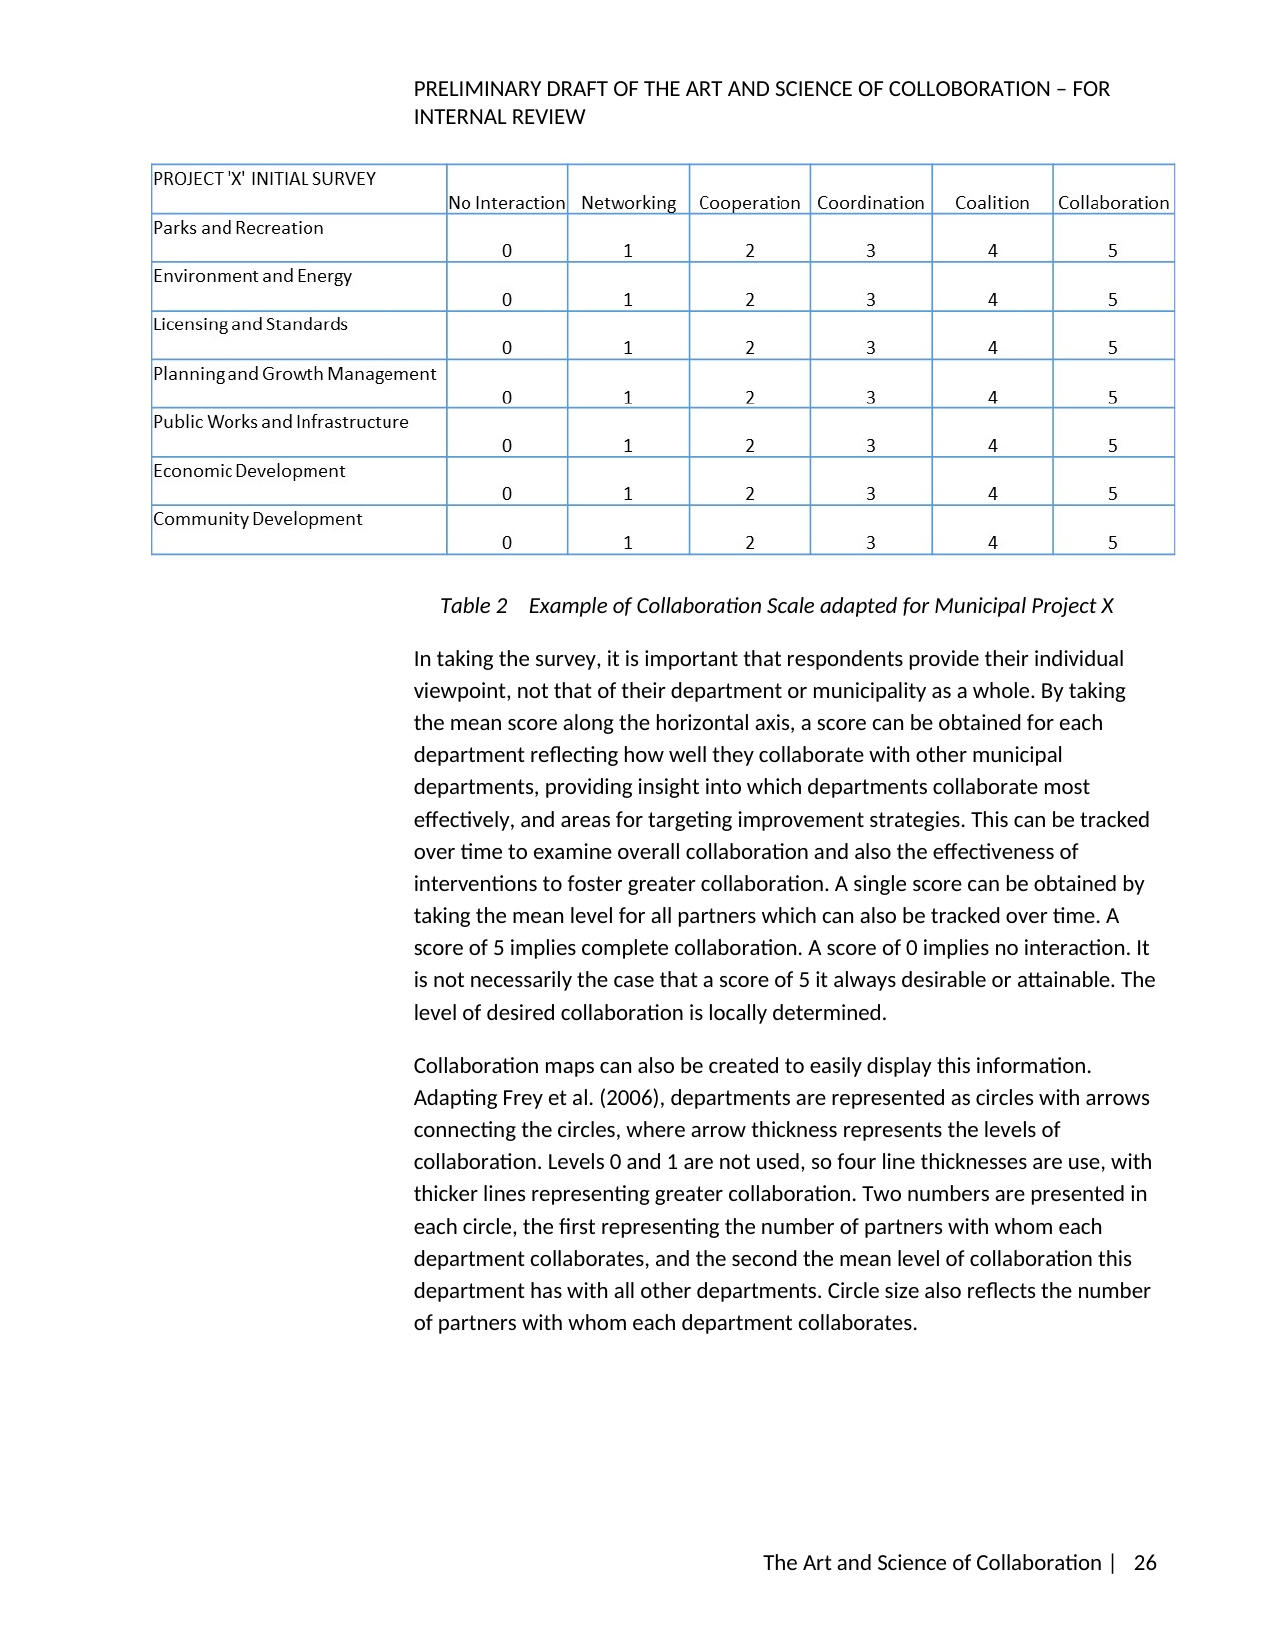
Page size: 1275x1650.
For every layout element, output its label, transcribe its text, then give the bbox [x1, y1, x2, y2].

text Table 2 Example of Collaboration Scale adapted for Municipal Project X [325, 591, 1231, 619]
picture [151, 159, 1176, 566]
text Collaboration maps can also be created to easily display this information. Adapting Frey et al. (2006), departments are represented as circles with arrows connecting the circles, where arrow thickness represents the levels of collaboration. Levels 0 and 1 are not used, so four line thicknesses are use, with thicker lines representing greater collaboration. Two numbers are presented in each circle, the first representing the number of partners with whom each department collaborates, and the second the mean level of collaboration this department has with all other departments. Circle size also reflects the number of partners with whom each department collaborates. [413, 1051, 1157, 1336]
text In taking the survey, it is important that respondents provide their individual viewpoint, not that of their department or municipality as a whole. By taking the mean score along the horizontal axis, a score can be obtained for each department reflecting how well they collaborate with other municipal departments, providing insight into which departments collaborate most effectively, and areas for targeting improvement strategies. This can be tracked over time to examine overall collaboration and also the effectiveness of interventions to foster greater collaboration. A single score can be obtained by taking the mean level for all partners which can also be tracked over time. A score of 5 implies complete collaboration. A score of 0 implies no interaction. It is not necessarily the case that a score of 5 it always desirable or attainable. The level of desired collaboration is locally determined. [413, 644, 1157, 1026]
